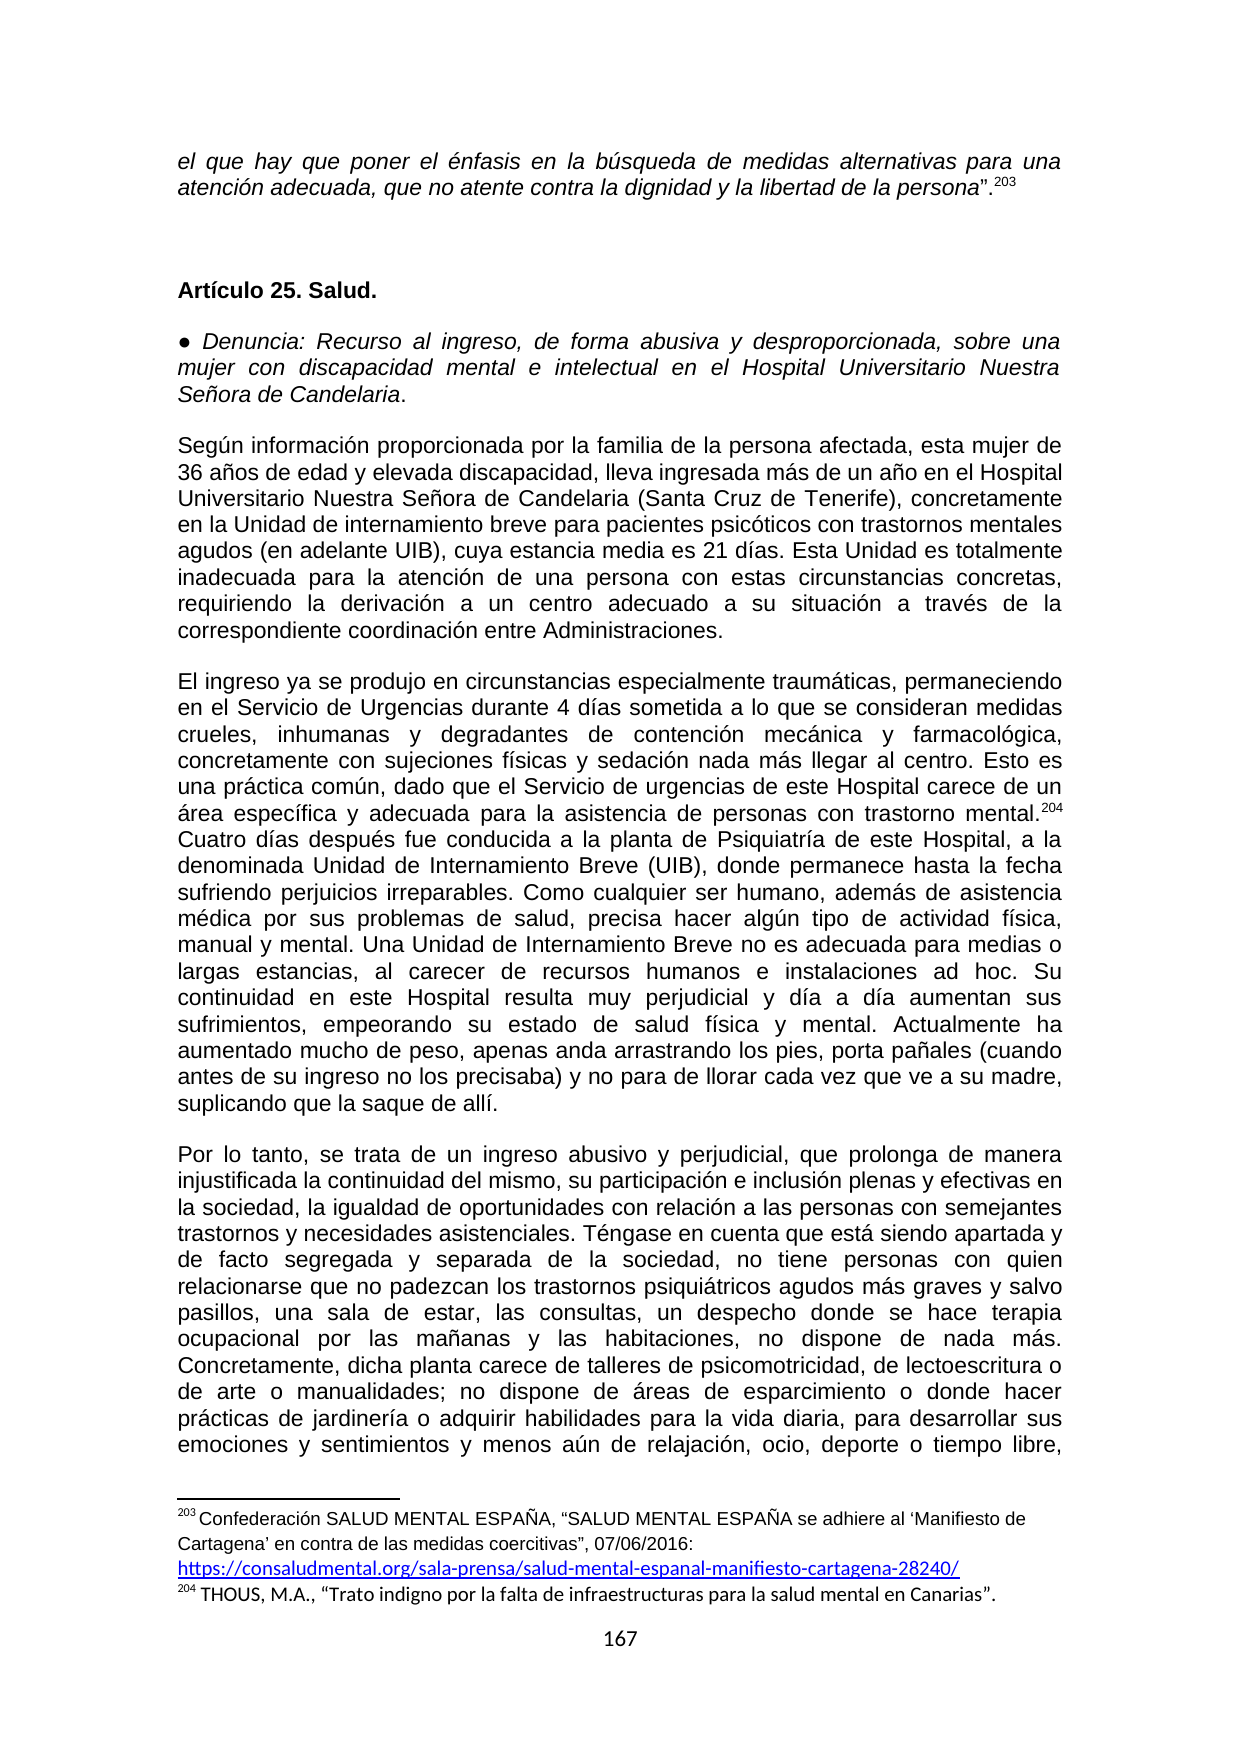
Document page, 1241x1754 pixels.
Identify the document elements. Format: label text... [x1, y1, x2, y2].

text El ingreso ya se produjo en circunstancias especialmente traumáticas, permaneciendo en el Servicio de Urgencias durante 4 días sometida a lo que se consideran medidas crueles, inhumanas y degradantes de contención mecánica y farmacológica, concretamente con sujeciones físicas y sedación nada más llegar al centro. Esto es una práctica común, dado que el Servicio de urgencias de este Hospital carece de un área específica y adecuada para la asistencia de personas con trastorno mental. Cuatro días después fue conducida a la planta de Psiquiatría de este Hospital, a la denominada Unidad de Internamiento Breve (UIB), donde permanece hasta la fecha sufriendo perjuicios irreparables. Como cualquier ser humano, además de asistencia médica por sus problemas de salud, precisa hacer algún tipo de actividad física, manual y mental. Una Unidad de Internamiento Breve no es adecuada para medias o largas estancias, al carecer de recursos humanos e instalaciones ad hoc. Su continuidad en este Hospital resulta muy perjudicial y día a día aumentan sus sufrimientos, empeorando su estado de salud física y mental. Actualmente ha aumentado mucho de peso, apenas anda arrastrando los pies, porta pañales (cuando antes de su ingreso no los precisaba) y no para de llorar cada vez que ve a su madre, suplicando que la saque de allí. [177, 668, 1063, 1116]
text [177, 148, 1063, 200]
text Artículo 25. Salud. [177, 277, 1063, 303]
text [177, 1141, 1063, 1457]
text Según información proporcionada por la familia de la persona afectada, esta mujer de 36 años de edad y elevada discapacidad, lleva ingresada más de un año en el Hospital Universitario Nuestra Señora de Candelaria (Santa Cruz de Tenerife), concretamente en la Unidad de internamiento breve para pacientes psicóticos con trastornos mentales agudos (en adelante UIB), cuya estancia media es 21 días. Esta Unidad es totalmente inadecuada para la atención de una persona con estas circunstancias concretas, requiriendo la derivación a un centro adecuado a su situación a través de la correspondiente coordinación entre Administraciones. [177, 432, 1063, 643]
text ● Denuncia: Recurso al ingreso, de forma abusiva y desproporcionada, sobre una mujer con discapacidad mental e intelectual en el Hospital Universitario Nuestra Señora de Candelaria. [177, 328, 1063, 407]
